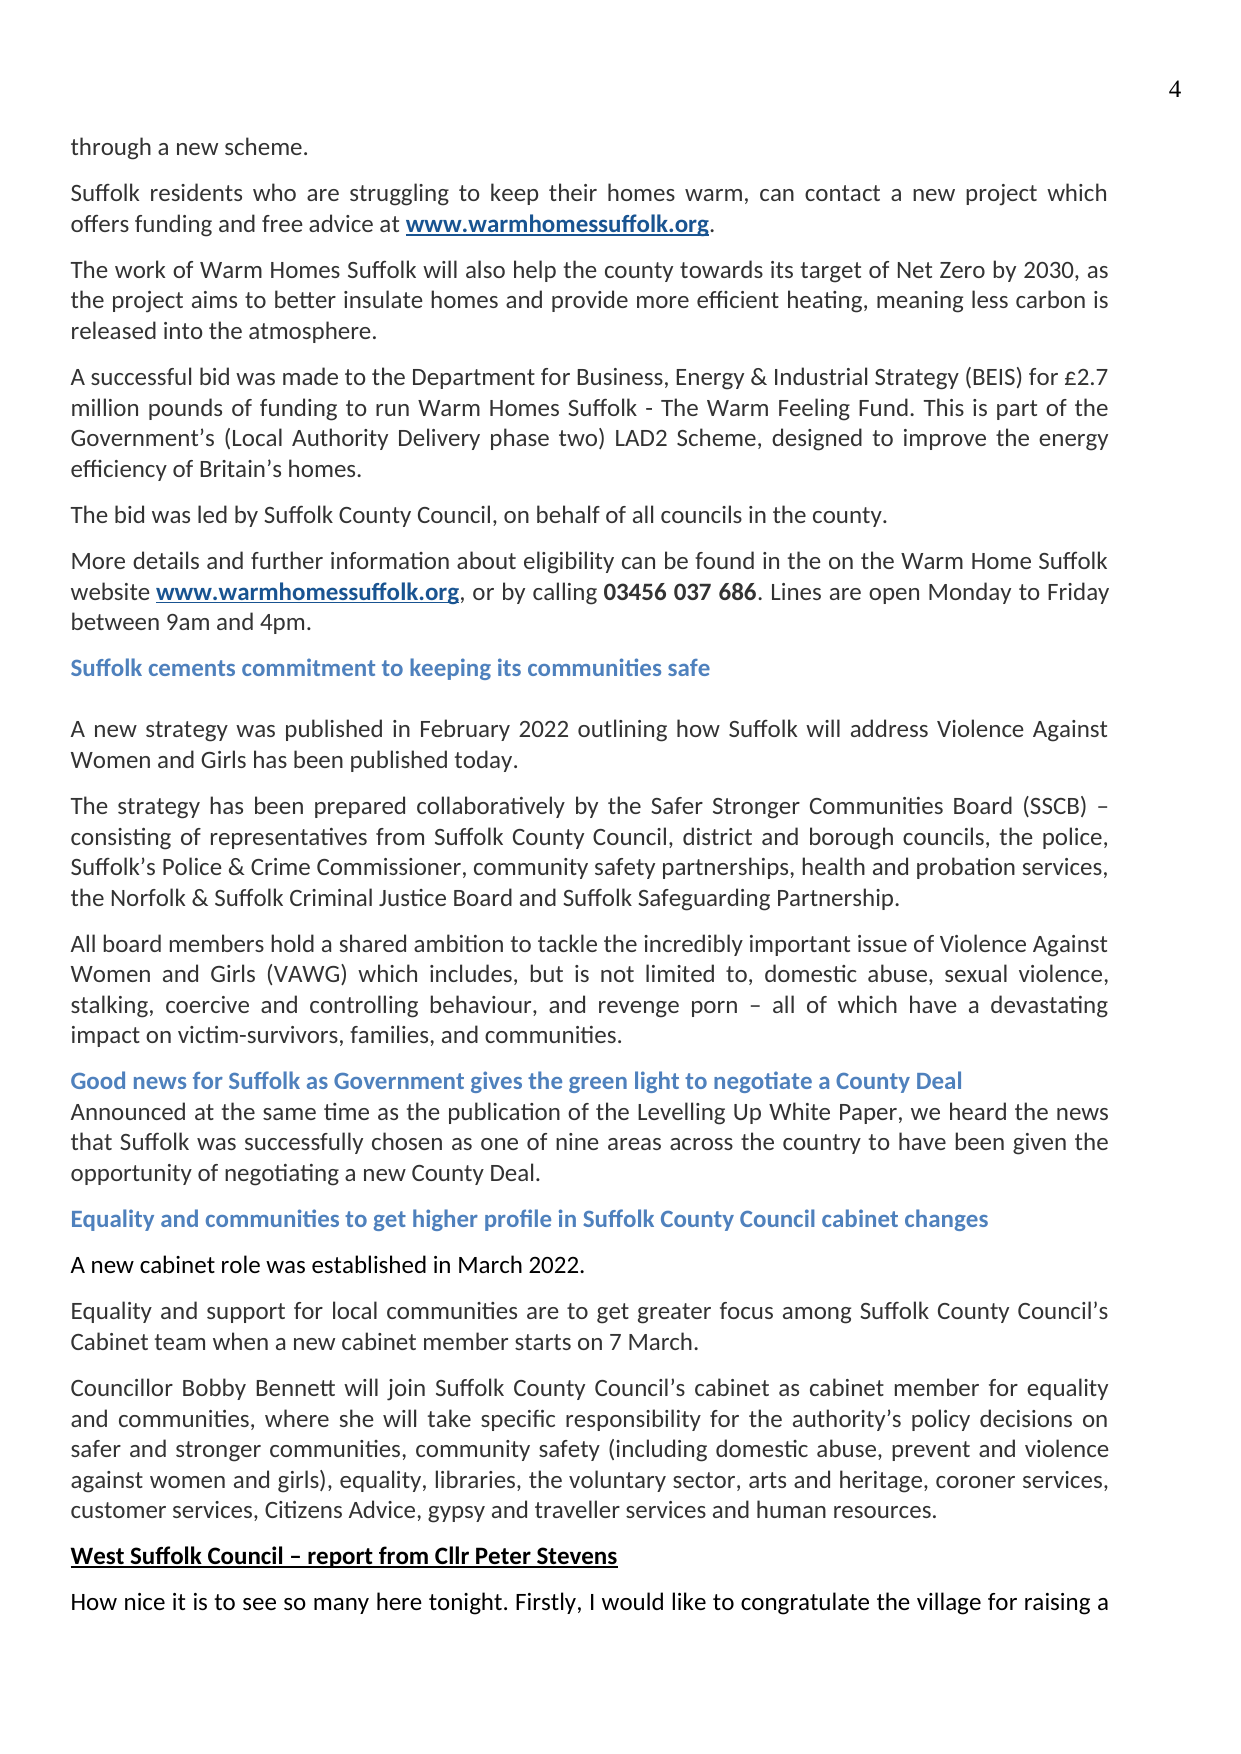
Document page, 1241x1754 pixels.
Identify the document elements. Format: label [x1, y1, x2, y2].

table_header [59, 131, 1122, 1540]
table_cell [59, 1540, 1122, 1617]
